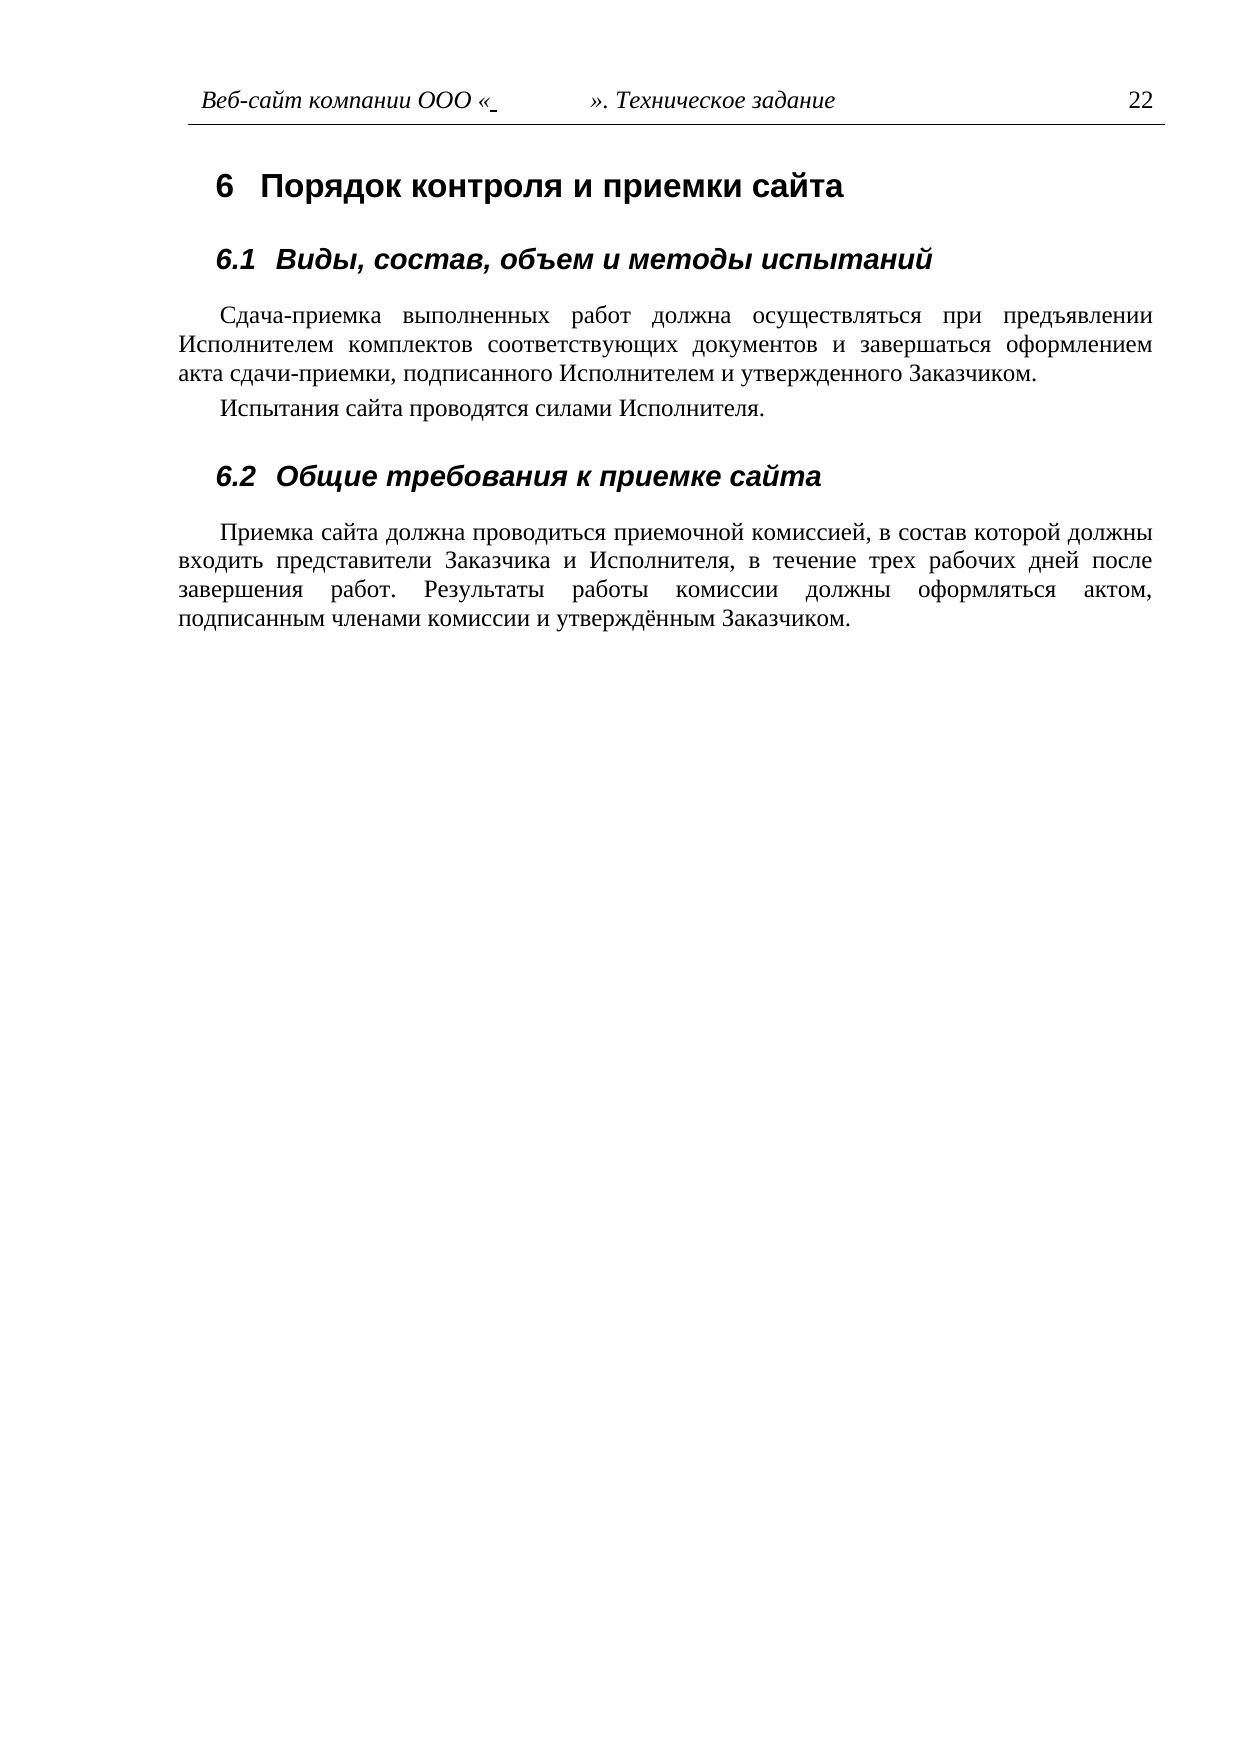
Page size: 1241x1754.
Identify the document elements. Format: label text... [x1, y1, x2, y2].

text Приемка сайта должна проводиться приемочной комиссией, в состав которой должны входить представители Заказчика и Исполнителя, в течение трех рабочих дней после завершения работ. Результаты работы комиссии должны оформляться актом, подписанным членами комиссии и утверждённым Заказчиком. [178, 517, 1153, 632]
text Испытания сайта проводятся силами Исполнителя. [219, 393, 1178, 422]
subtitle Общие требования к приемке сайта [215, 459, 1178, 493]
subtitle Порядок контроля и приемки сайта [215, 167, 1178, 205]
subtitle Виды, состав, объем и методы испытаний [215, 242, 1178, 276]
text Сдача-приемка выполненных работ должна осуществляться при предъявлении Исполнителем комплектов соответствующих документов и завершаться оформлением акта сдачи-приемки, подписанного Исполнителем и утвержденного Заказчиком. [178, 301, 1153, 387]
